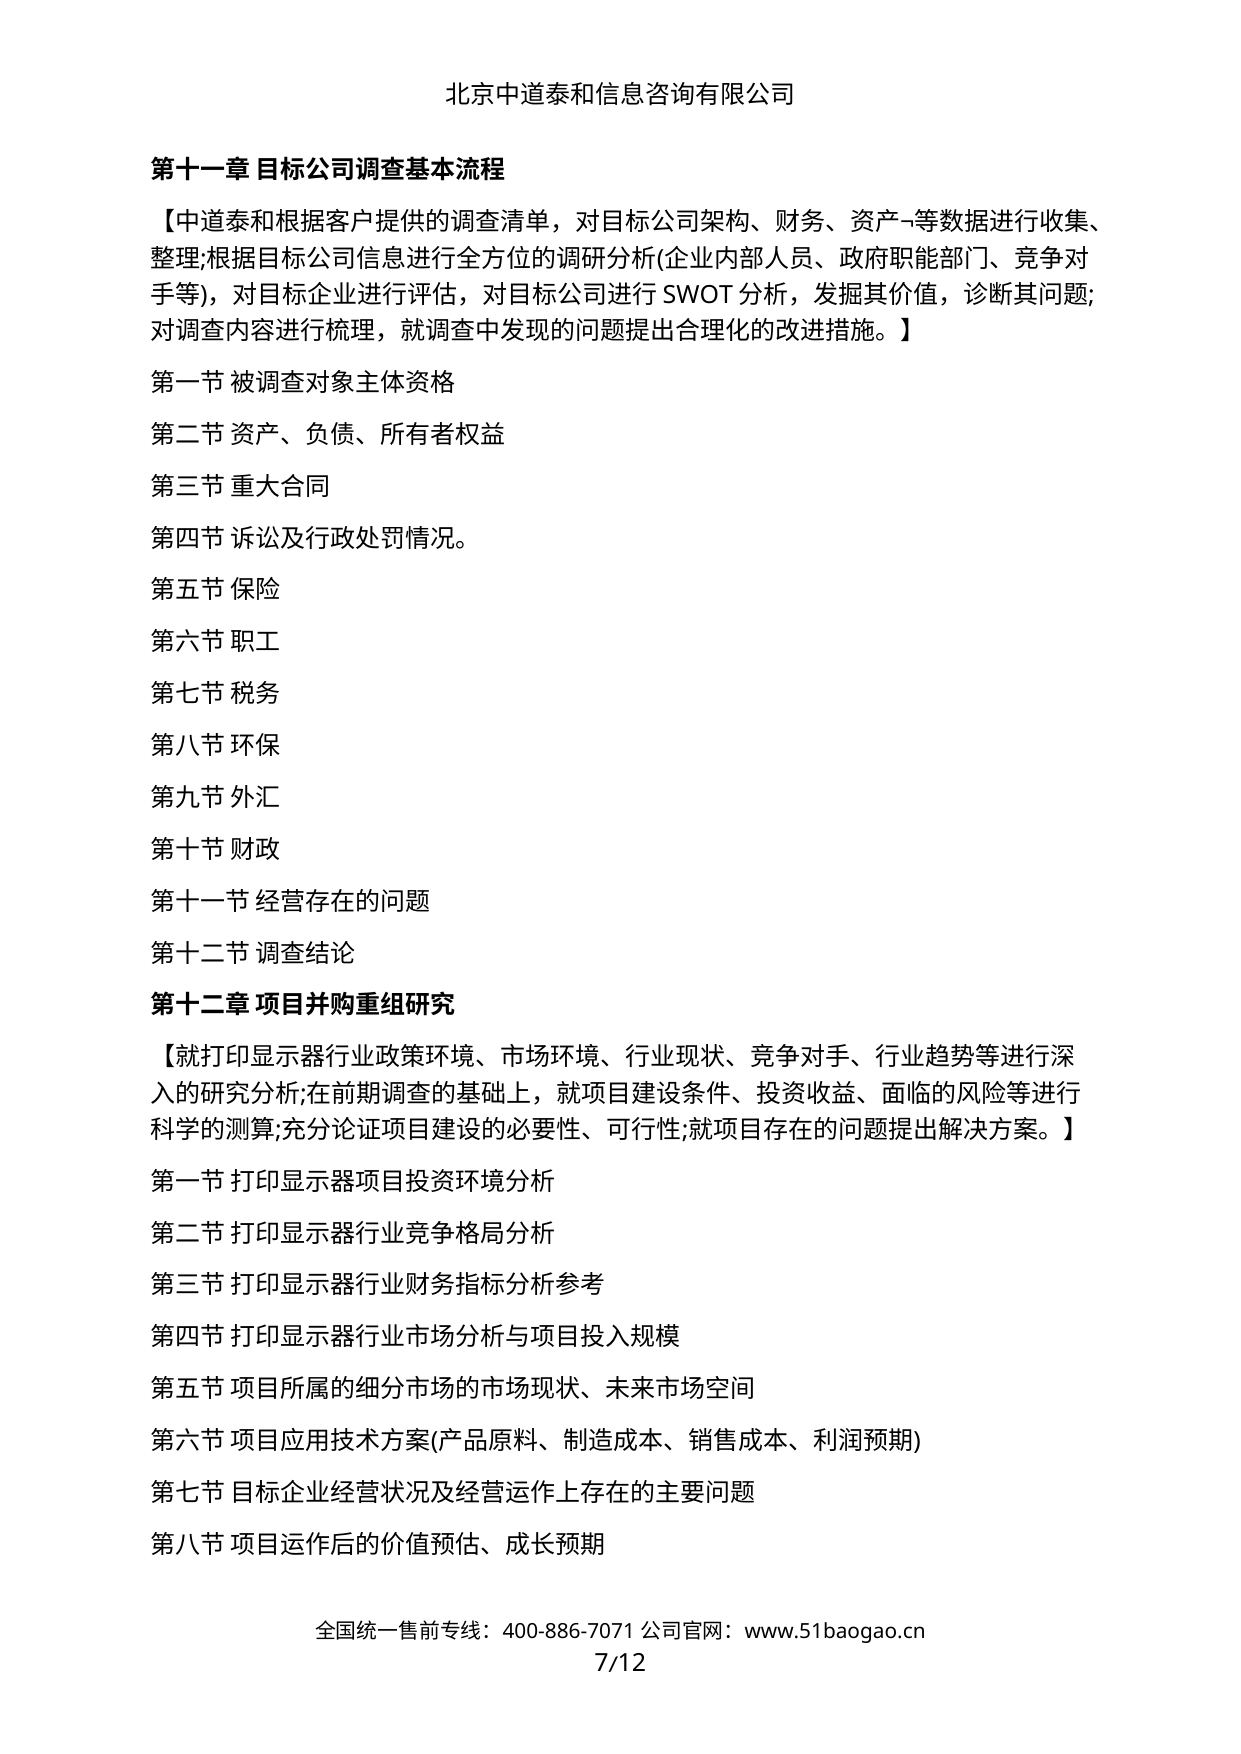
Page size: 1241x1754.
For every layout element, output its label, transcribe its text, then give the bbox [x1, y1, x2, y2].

text 第八节 环保 [150, 726, 1090, 762]
text 第十二节 调查结论 [150, 933, 1090, 969]
text 第三节 打印显示器行业财务指标分析参考 [150, 1265, 1090, 1301]
text 第三节 重大合同 [150, 466, 1090, 502]
text 第十一节 经营存在的问题 [150, 881, 1090, 917]
text 第十节 财政 [150, 829, 1090, 866]
text 第八节 项目运作后的价值预估、成长预期 [150, 1524, 1090, 1561]
text 【就打印显示器行业政策环境、市场环境、行业现状、竞争对手、行业趋势等进行深入的研究分析;在前期调查的基础上，就项目建设条件、投资收益、面临的风险等进行科学的测算;充分论证项目建设的必要性、可行性;就项目存在的问题提出解决方案。】 [150, 1037, 1090, 1146]
text 第一节 被调查对象主体资格 [150, 362, 1090, 399]
text 第二节 资产、负债、所有者权益 [150, 414, 1090, 451]
text 第五节 项目所属的细分市场的市场现状、未来市场空间 [150, 1369, 1090, 1405]
text 第四节 诉讼及行政处罚情况。 [150, 518, 1090, 554]
text 第一节 打印显示器项目投资环境分析 [150, 1161, 1090, 1197]
text 第二节 打印显示器行业竞争格局分析 [150, 1213, 1090, 1249]
text 第六节 项目应用技术方案(产品原料、制造成本、销售成本、利润预期) [150, 1421, 1090, 1457]
text 第七节 目标企业经营状况及经营运作上存在的主要问题 [150, 1472, 1090, 1509]
text 【中道泰和根据客户提供的调查清单，对目标公司架构、财务、资产¬等数据进行收集、整理;根据目标公司信息进行全方位的调研分析(企业内部人员、政府职能部门、竞争对手等)，对目标企业进行评估，对目标公司进行SWOT分析，发掘其价值，诊断其问题;对调查内容进行梳理，就调查中发现的问题提出合理化的改进措施。】 [150, 202, 1090, 347]
text 第十二章 项目并购重组研究 [150, 985, 1090, 1021]
text 第七节 税务 [150, 674, 1090, 710]
text 第六节 职工 [150, 622, 1090, 658]
text 第十一章 目标公司调查基本流程 [150, 150, 1090, 186]
text 第五节 保险 [150, 570, 1090, 606]
text 第四节 打印显示器行业市场分析与项目投入规模 [150, 1317, 1090, 1353]
text 第九节 外汇 [150, 777, 1090, 814]
